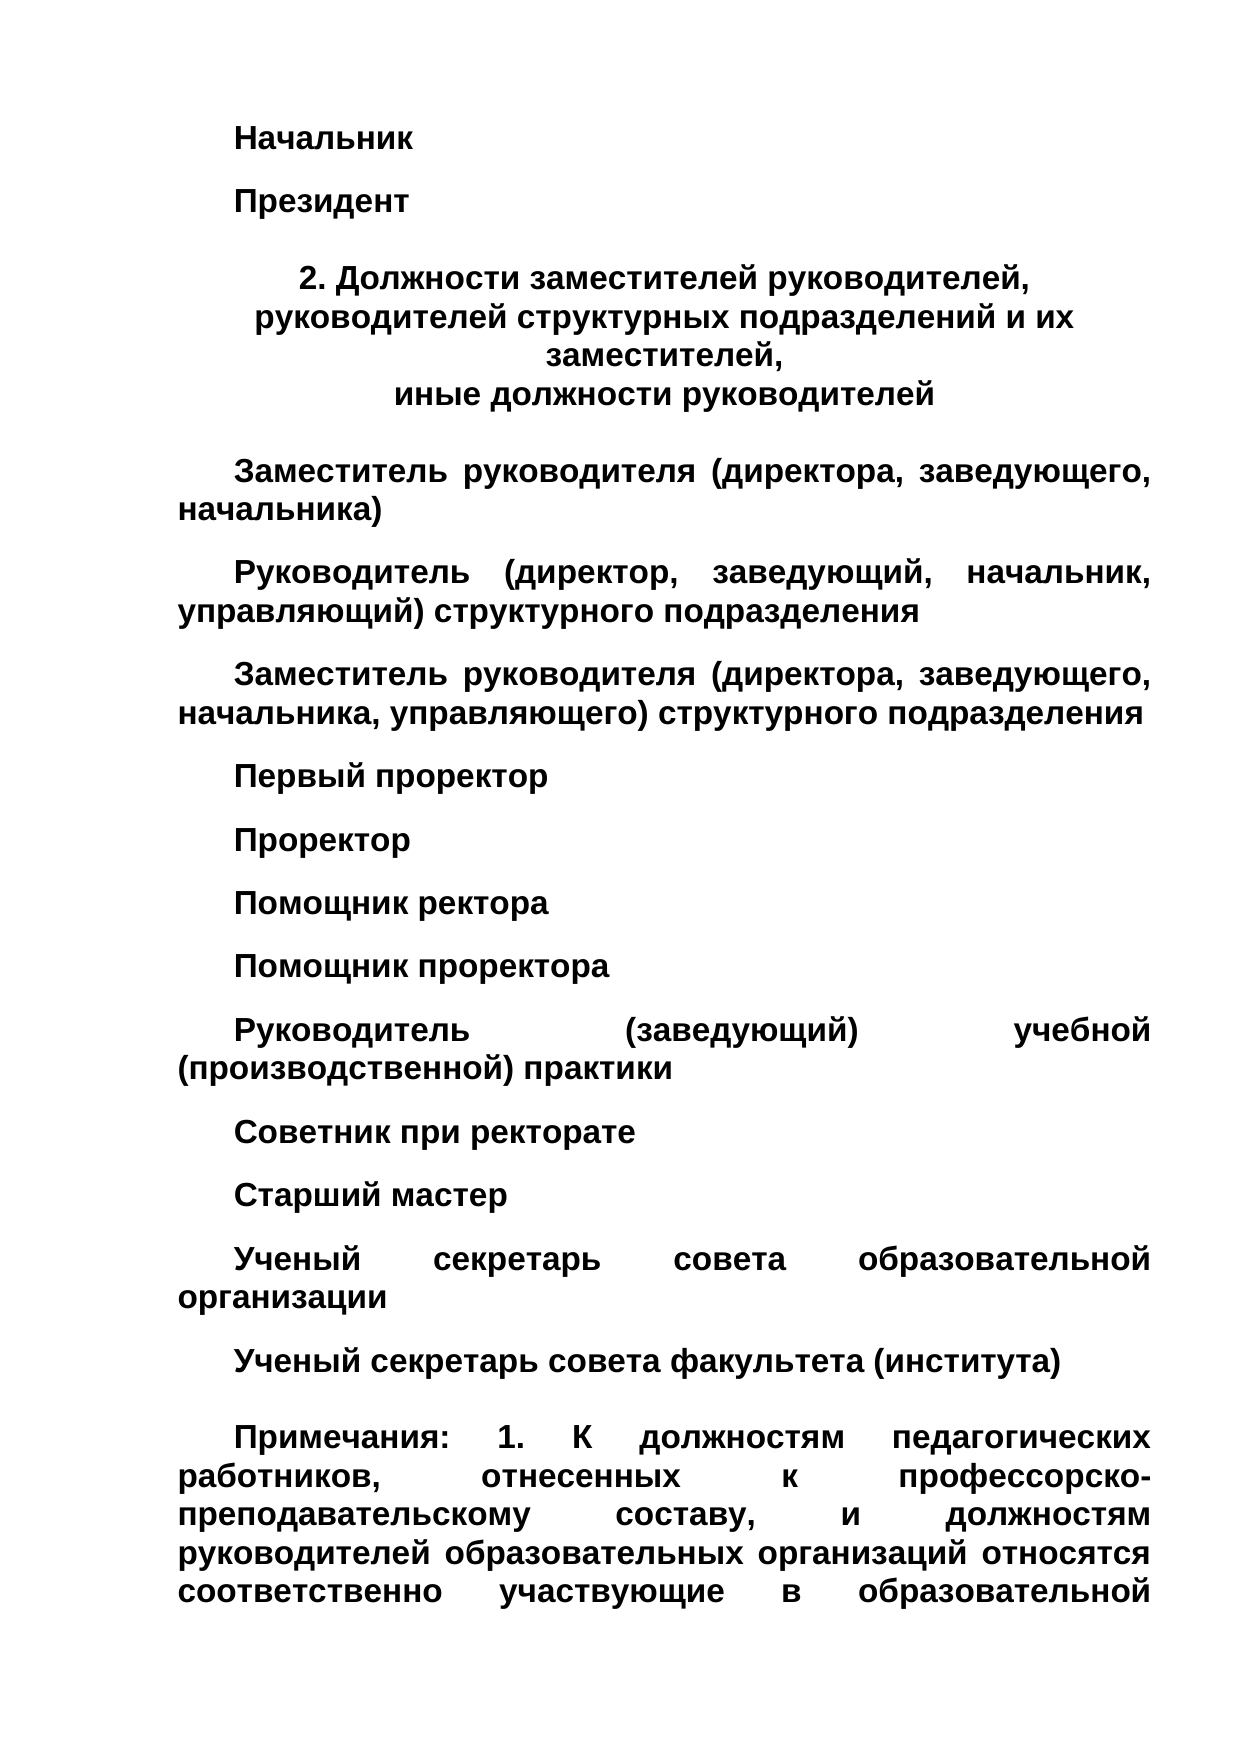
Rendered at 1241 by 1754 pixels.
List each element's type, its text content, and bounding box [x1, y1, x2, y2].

text Помощник проректора [177, 947, 1152, 985]
text Руководитель (заведующий) учебной (производственной) практики [177, 1010, 1152, 1087]
text иные должности руководителей [177, 374, 1152, 412]
text Президент [177, 182, 1152, 220]
text Советник при ректорате [177, 1112, 1152, 1150]
text 2. Должности заместителей руководителей, [177, 258, 1152, 297]
text Заместитель руководителя (директора, заведующего, начальника) [177, 451, 1152, 527]
text Старший мастер [177, 1175, 1152, 1214]
text Ученый секретарь совета факультета (института) [177, 1341, 1152, 1379]
text Первый проректор [177, 756, 1152, 795]
text Ученый секретарь совета образовательной организации [177, 1239, 1152, 1316]
text Помощник ректора [177, 883, 1152, 922]
text Начальник [177, 118, 1152, 157]
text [177, 1417, 1152, 1610]
text Руководитель (директор, заведующий, начальник, управляющий) структурного подразделения [177, 552, 1152, 629]
text Заместитель руководителя (директора, заведующего, начальника, управляющего) структурного подразделения [177, 654, 1152, 731]
text руководителей структурных подразделений и их заместителей, [177, 297, 1152, 374]
text Проректор [177, 820, 1152, 858]
